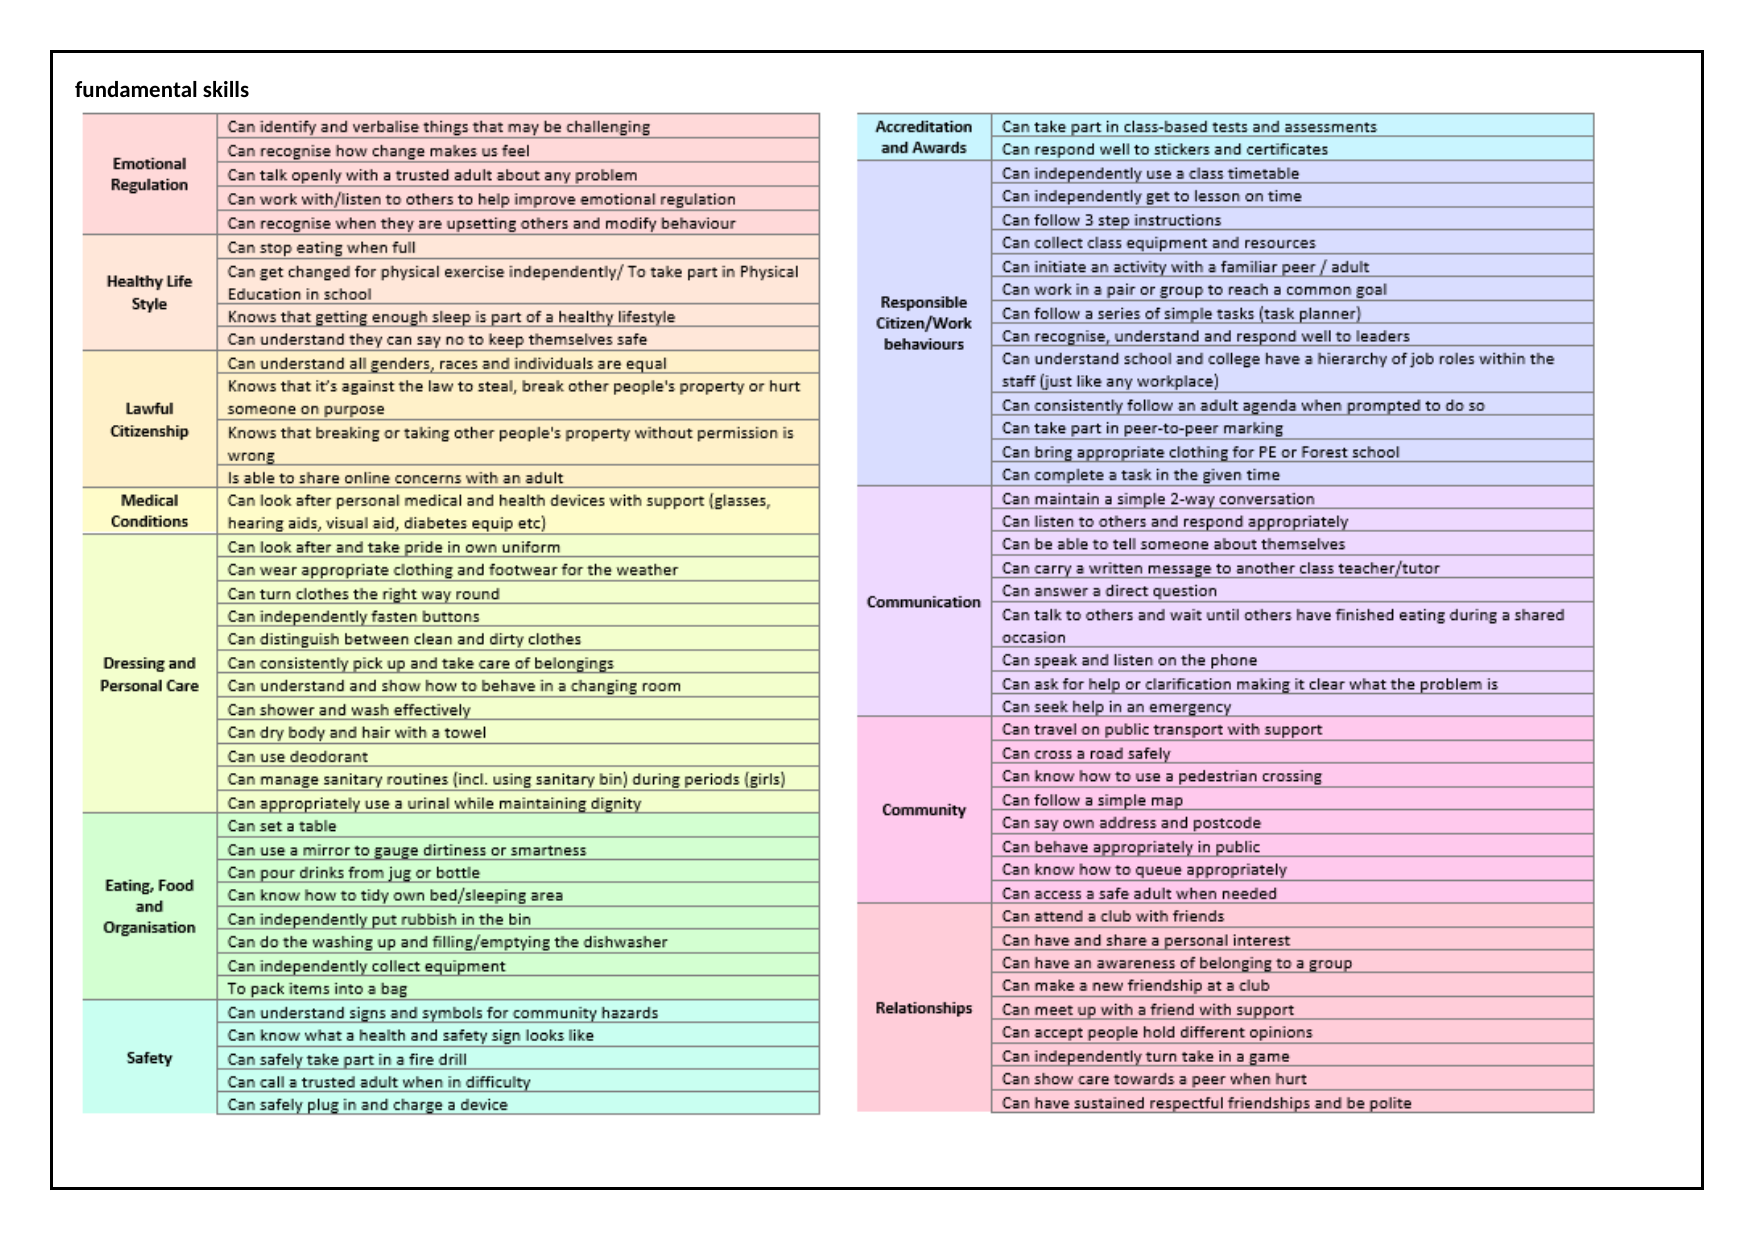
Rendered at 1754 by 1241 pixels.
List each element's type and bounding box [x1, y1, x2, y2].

text [75, 75, 1679, 1119]
picture [75, 105, 1603, 1120]
